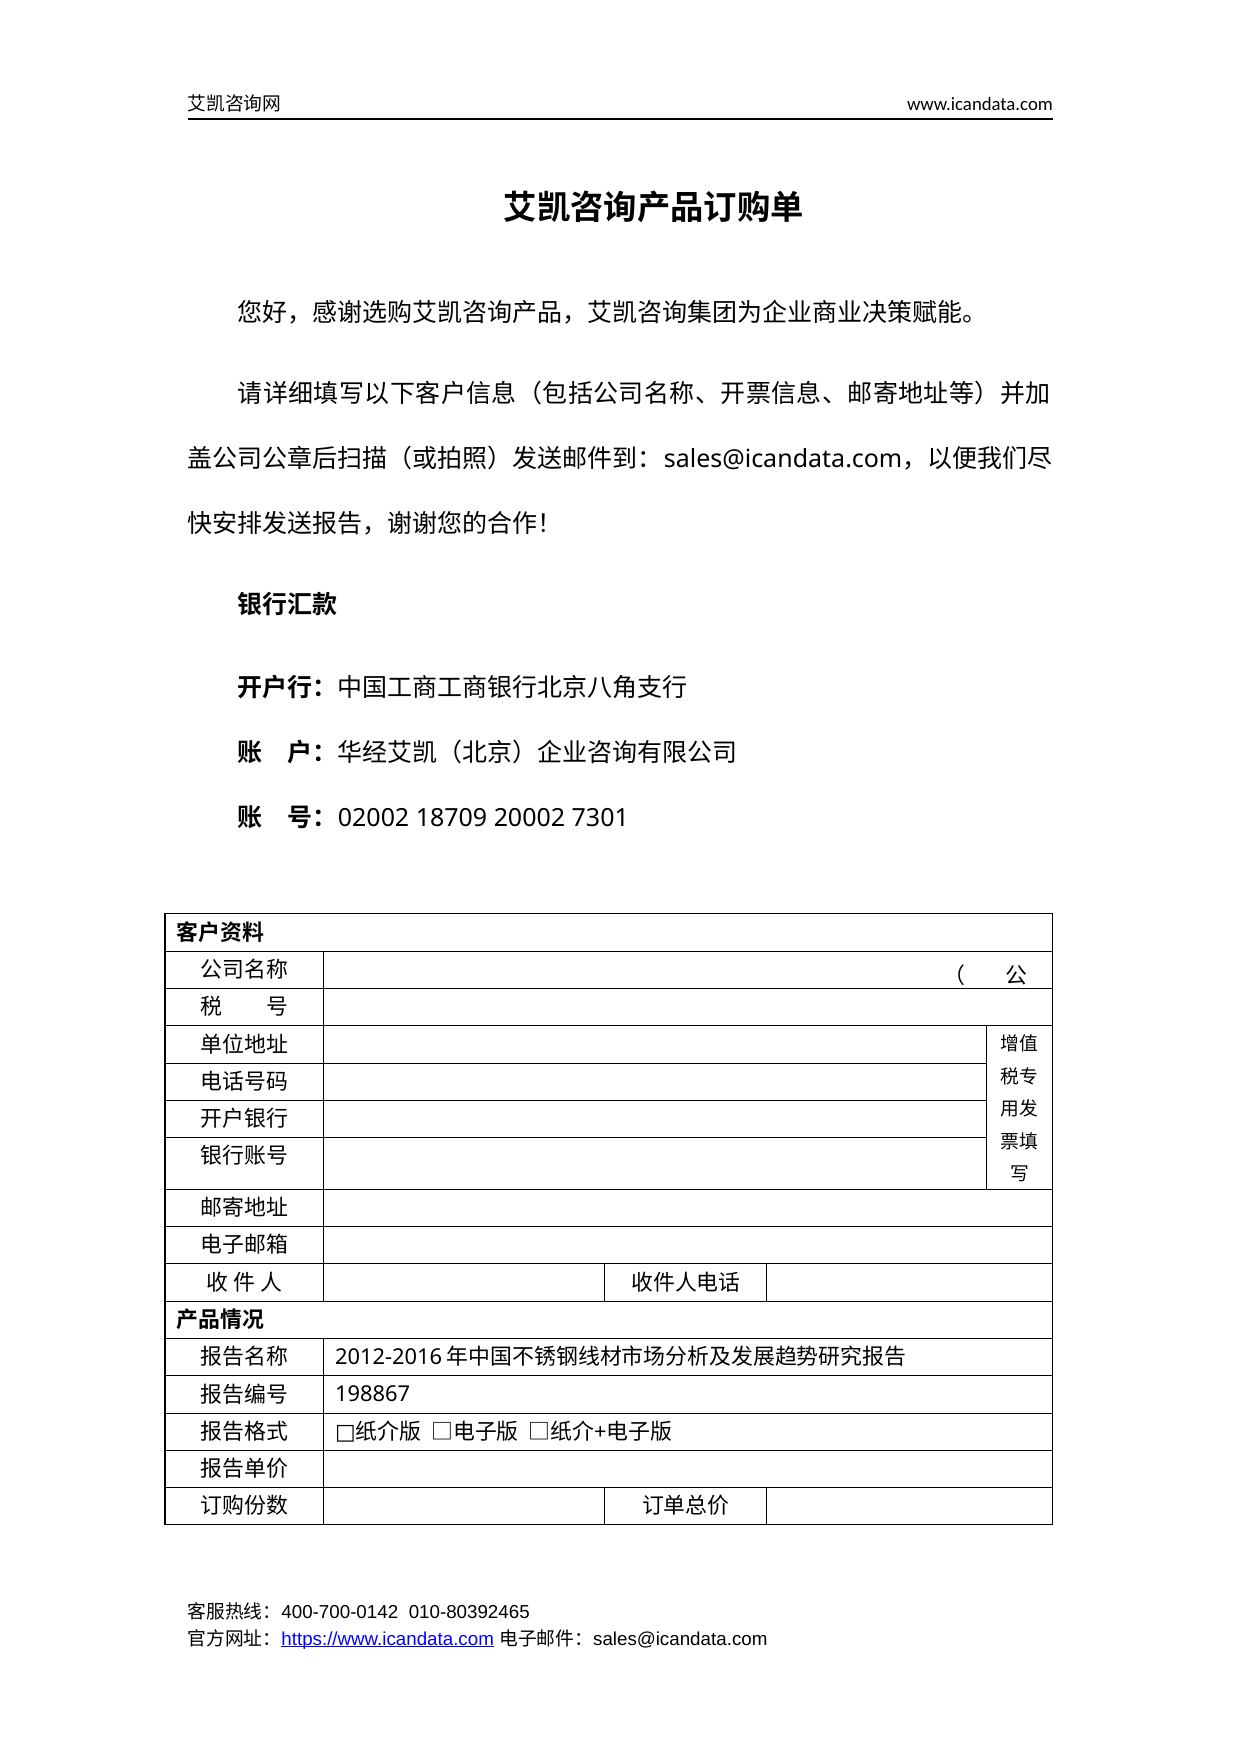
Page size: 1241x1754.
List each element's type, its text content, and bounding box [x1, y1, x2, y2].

text 您好，感谢选购艾凯咨询产品，艾凯咨询集团为企业商业决策赋能。 [187, 278, 1053, 343]
table_cell [324, 1101, 986, 1137]
table_cell 2012-2016年中国不锈钢线材市场分析及发展趋势研究报告 [324, 1339, 1052, 1375]
table_cell [324, 1451, 1052, 1487]
table_cell 开户银行 [166, 1101, 323, 1137]
table_cell 订购份数 [166, 1488, 323, 1524]
table_cell 报告单价 [166, 1451, 323, 1487]
table_cell 电话号码 [166, 1064, 323, 1100]
text 请详细填写以下客户信息（包括公司名称、开票信息、邮寄地址等）并加盖公司公章后扫描（或拍照）发送邮件到：sales@icandata.com，以便我们尽快安排发送报告，谢谢您的合作！ [187, 359, 1053, 554]
text 账 户：华经艾凯（北京）企业咨询有限公司 [187, 718, 1053, 783]
table_cell 198867 [324, 1376, 1052, 1412]
table_cell [767, 1488, 1052, 1524]
table_cell [324, 952, 1052, 988]
table_header 客户资料 [166, 914, 1052, 951]
table_cell 税 号 [166, 989, 323, 1025]
table_cell 报告名称 [166, 1339, 323, 1375]
table_cell 报告格式 [166, 1414, 323, 1450]
table_cell [324, 1190, 1052, 1226]
table_cell [324, 1227, 1052, 1263]
table_cell 单位地址 [166, 1026, 323, 1062]
text 开户行：中国工商工商银行北京八角支行 [187, 653, 1053, 718]
table_cell [324, 1026, 986, 1062]
table_cell [324, 989, 1052, 1025]
text 银行汇款 [187, 570, 1053, 635]
table_cell 订单总价 [605, 1488, 766, 1524]
table_cell 电子邮箱 [166, 1227, 323, 1263]
table_cell [324, 1264, 604, 1301]
table_cell 收 件 人 [166, 1264, 323, 1301]
table_cell 收件人电话 [605, 1264, 766, 1301]
table_cell 产品情况 [166, 1302, 1052, 1338]
text 艾凯咨询产品订购单 [187, 172, 1053, 237]
table_cell 邮寄地址 [166, 1190, 323, 1226]
table_cell [324, 1138, 986, 1189]
table_cell 公司名称 [166, 952, 323, 988]
table_cell 报告编号 [166, 1376, 323, 1412]
text 账 号：02002 18709 20002 7301 [187, 783, 1053, 848]
table_cell [324, 1488, 604, 1524]
table_cell [767, 1264, 1052, 1301]
table_cell 增值税专用发票填写 [987, 1026, 1052, 1189]
table_cell [324, 1064, 986, 1100]
table_cell 银行账号 [166, 1138, 323, 1189]
table_cell □纸介版 □电子版 □纸介+电子版 [324, 1414, 1052, 1450]
